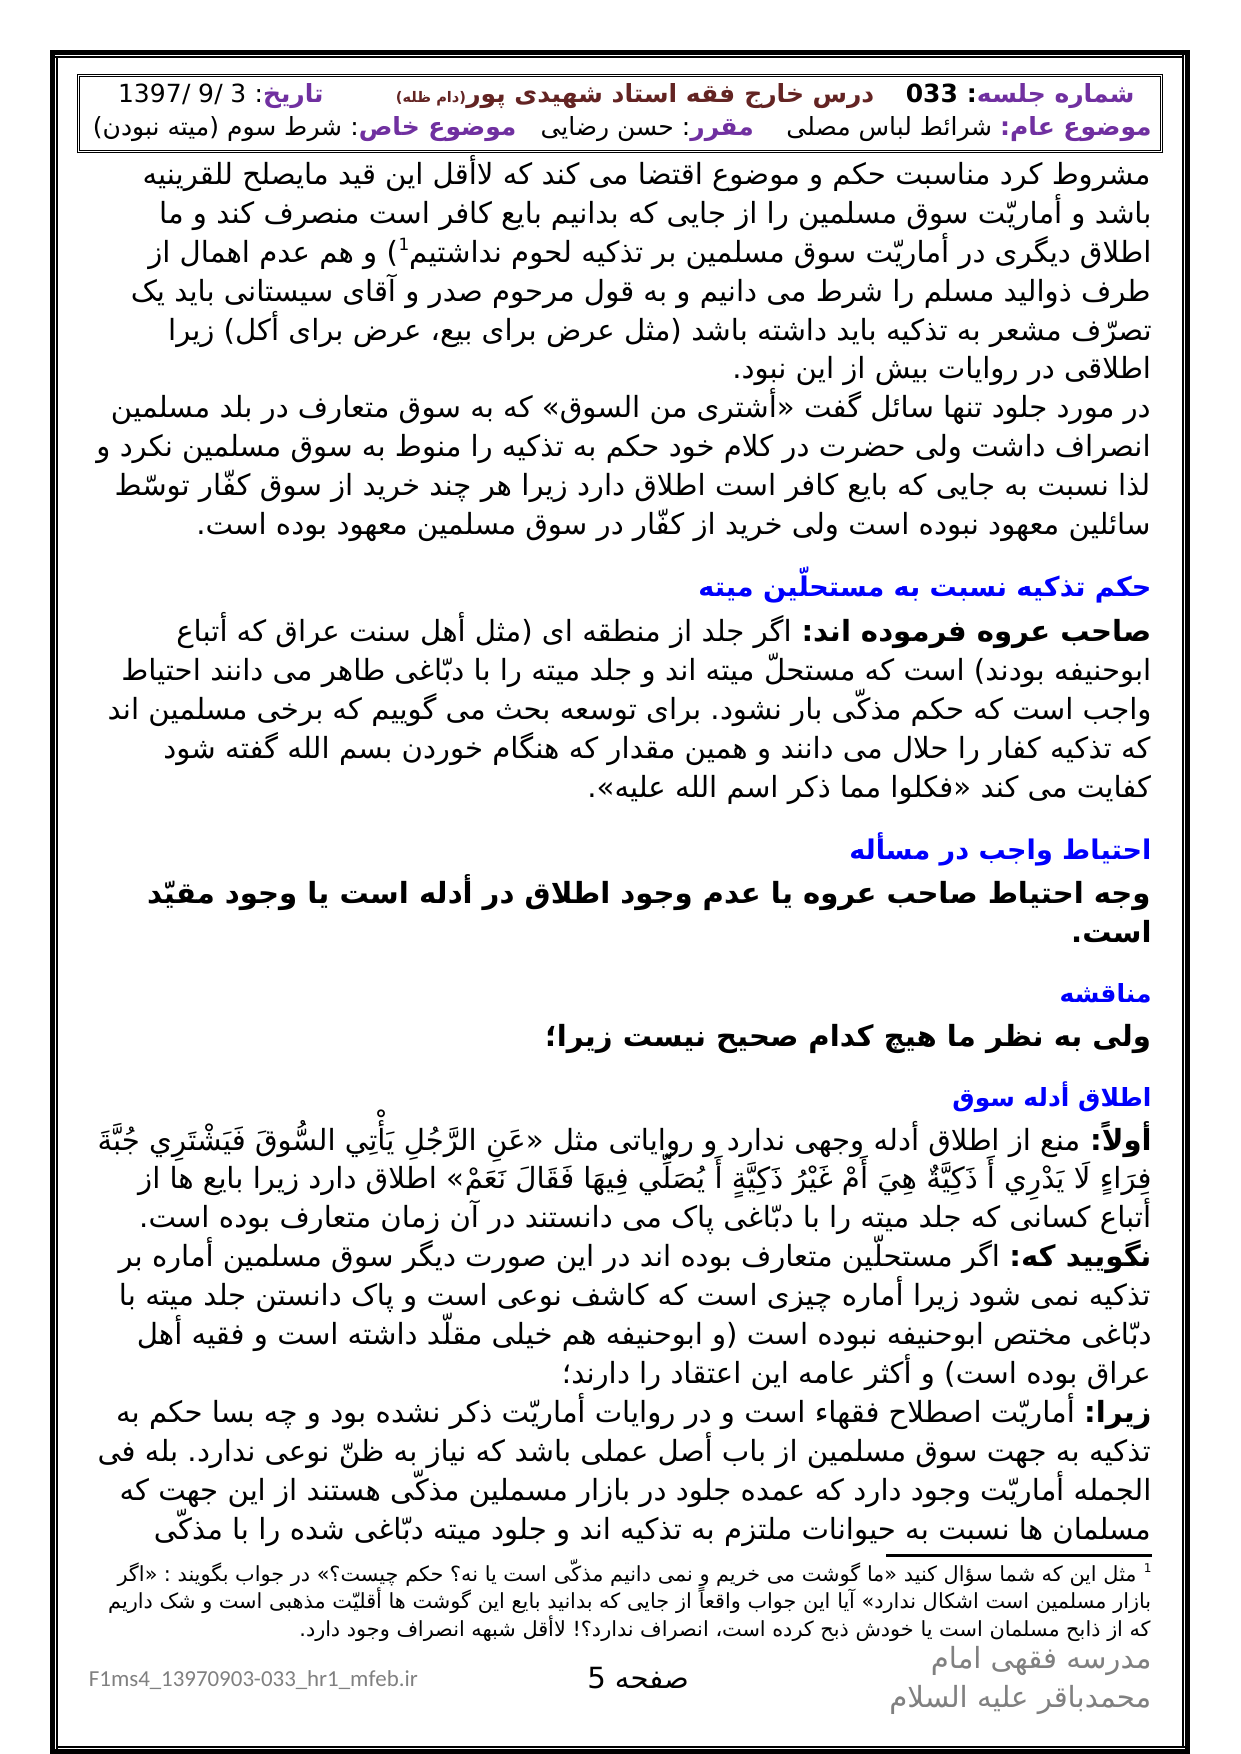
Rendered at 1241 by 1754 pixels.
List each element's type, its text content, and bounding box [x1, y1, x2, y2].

text نگویید که: اگر مستحلّین متعارف بوده اند در این صورت دیگر سوق مسلمین أماره بر تذکیه نمی شود زیرا أماره چیزی است که کاشف نوعی است و پاک دانستن جلد میته با دبّاغی مختص ابوحنیفه نبوده است (و ابوحنیفه هم خیلی مقلّد داشته است و فقیه أهل عراق بوده است) و أکثر عامه این اعتقاد را دارند؛ [89, 1240, 1152, 1391]
subtitle مناقشه [89, 979, 1152, 1008]
subtitle حکم تذکیه نسبت به مستحلّین میته [89, 572, 1152, 603]
subtitle اطلاق أدله سوق [89, 1083, 1152, 1112]
subtitle احتیاط واجب در مسأله [89, 834, 1152, 866]
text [89, 157, 1152, 386]
text صاحب عروه فرموده اند: اگر جلد از منطقه ای (مثل أهل سنت عراق که أتباع ابوحنیفه بودند) است که مستحلّ میته اند و جلد میته را با دبّاغی طاهر می دانند احتیاط واجب است که حکم مذکّی بار نشود. برای توسعه بحث می گوییم که برخی مسلمین اند که تذکیه کفار را حلال می دانند و همین مقدار که هنگام خوردن بسم الله گفته شود کفایت می کند «فکلوا مما ذکر اسم الله علیه». [89, 614, 1152, 804]
text وجه احتیاط صاحب عروه یا عدم وجود اطلاق در أدله است یا وجود مقیّد است. [89, 876, 1152, 949]
text در مورد جلود تنها سائل گفت «أشتری من السوق» که به سوق متعارف در بلد مسلمین انصراف داشت ولی حضرت در کلام خود حکم به تذکیه را منوط به سوق مسلمین نکرد و لذا نسبت به جایی که بایع کافر است اطلاق دارد زیرا هر چند خرید از سوق کفّار توسّط سائلین معهود نبوده است ولی خرید از کفّار در سوق مسلمین معهود بوده است. [89, 391, 1152, 542]
text ولی به نظر ما هیچ کدام صحیح نیست زیرا؛ [89, 1019, 1152, 1053]
text أولاً: منع از اطلاق أدله وجهی ندارد و روایاتی مثل «عَنِ الرَّجُلِ يَأْتِي السُّوقَ فَيَشْتَرِي جُبَّةَ فِرَاءٍ لَا يَدْرِي أَ ذَكِيَّةٌ هِيَ أَمْ غَيْرُ ذَكِيَّةٍ أَ يُصَلِّي فِيهَا فَقَالَ نَعَمْ» اطلاق دارد زیرا بایع ها از أتباع کسانی که جلد میته را با دبّاغی پاک می دانستند در آن زمان متعارف بوده است. [89, 1123, 1152, 1235]
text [89, 1396, 1152, 1546]
